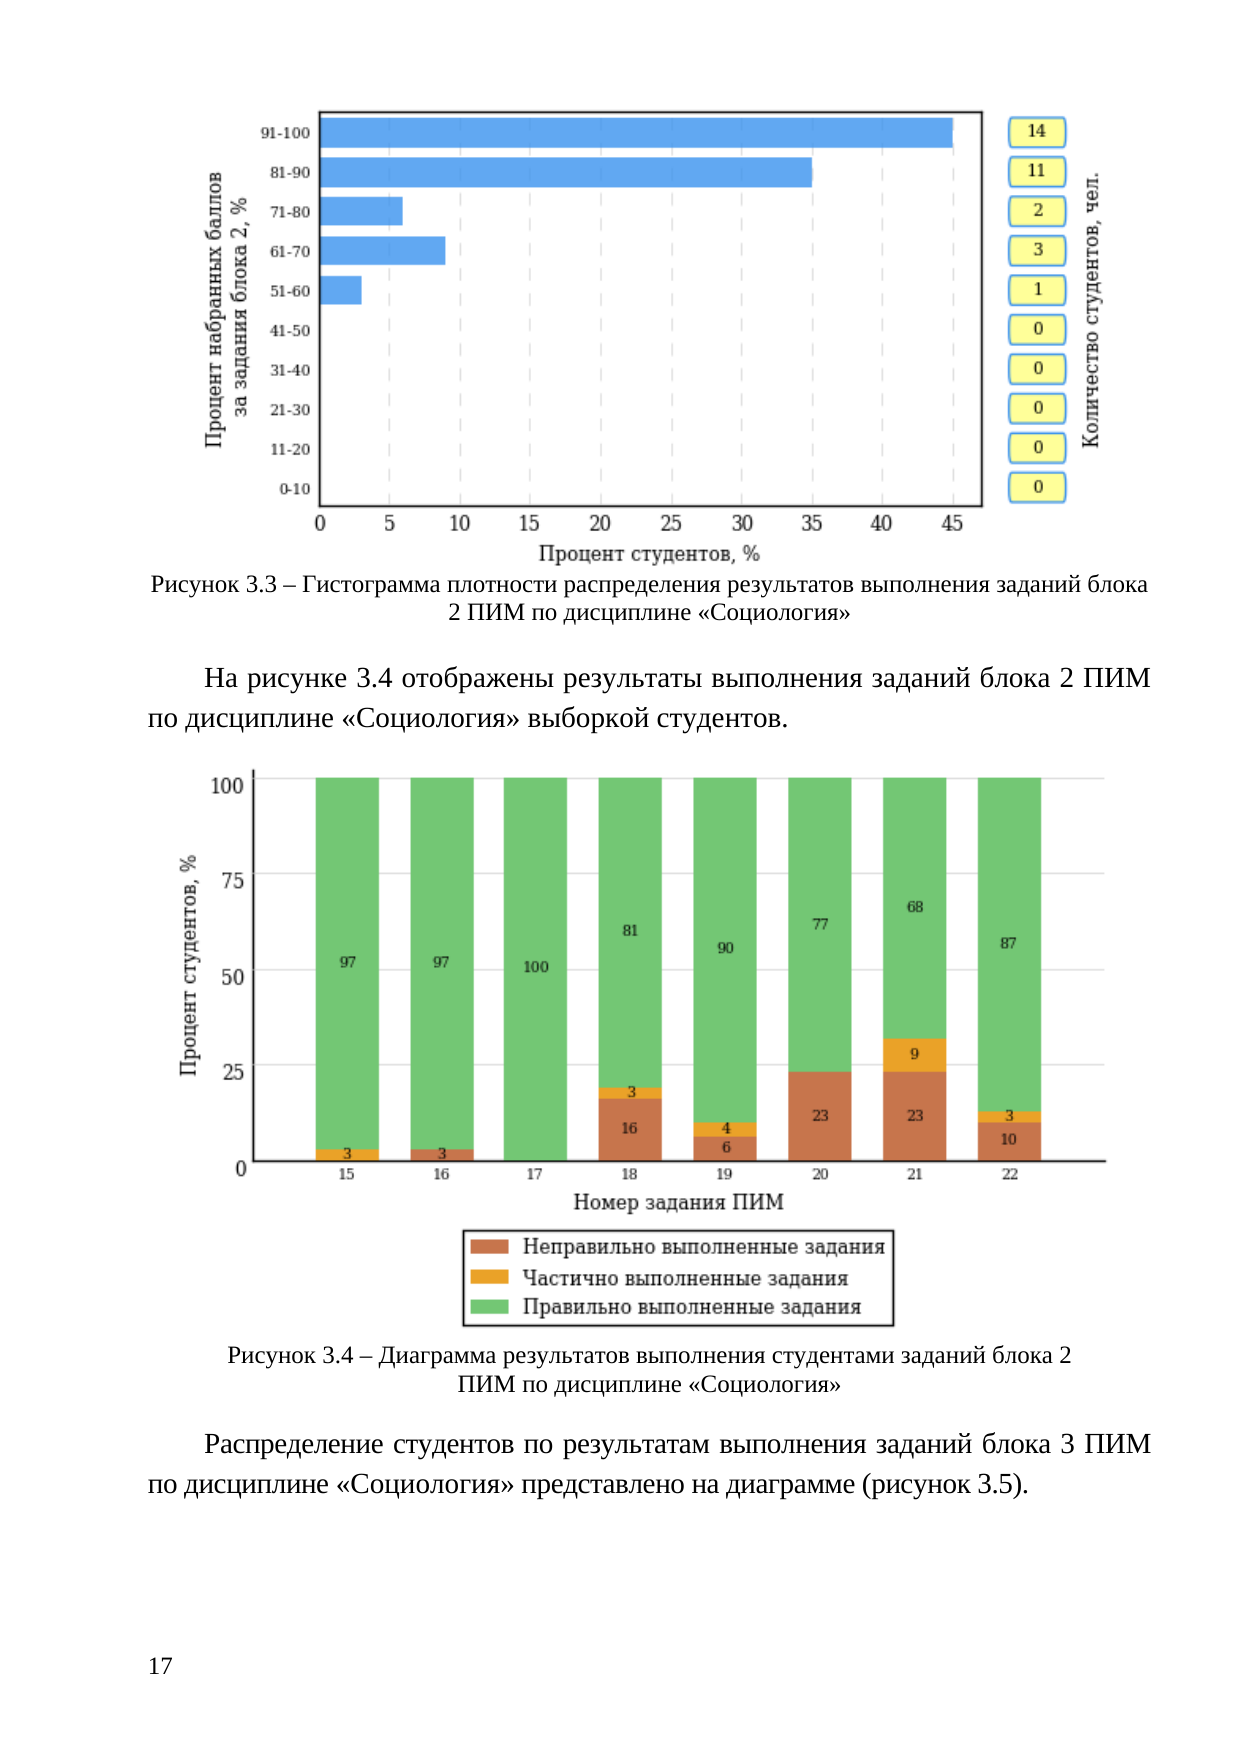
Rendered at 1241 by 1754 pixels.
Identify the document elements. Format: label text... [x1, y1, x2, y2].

text Распределение студентов по результатам выполнения заданий блока 3 ПИМ по дисциплине «Социология» представлено на диаграмме (рисунок 3.5). [148, 1426, 1152, 1500]
picture [177, 88, 1122, 569]
picture [177, 740, 1122, 1341]
text На рисунке 3.4 отображены результаты выполнения заданий блока 2 ПИМ по дисциплине «Социология» выборкой студентов. [148, 660, 1152, 733]
